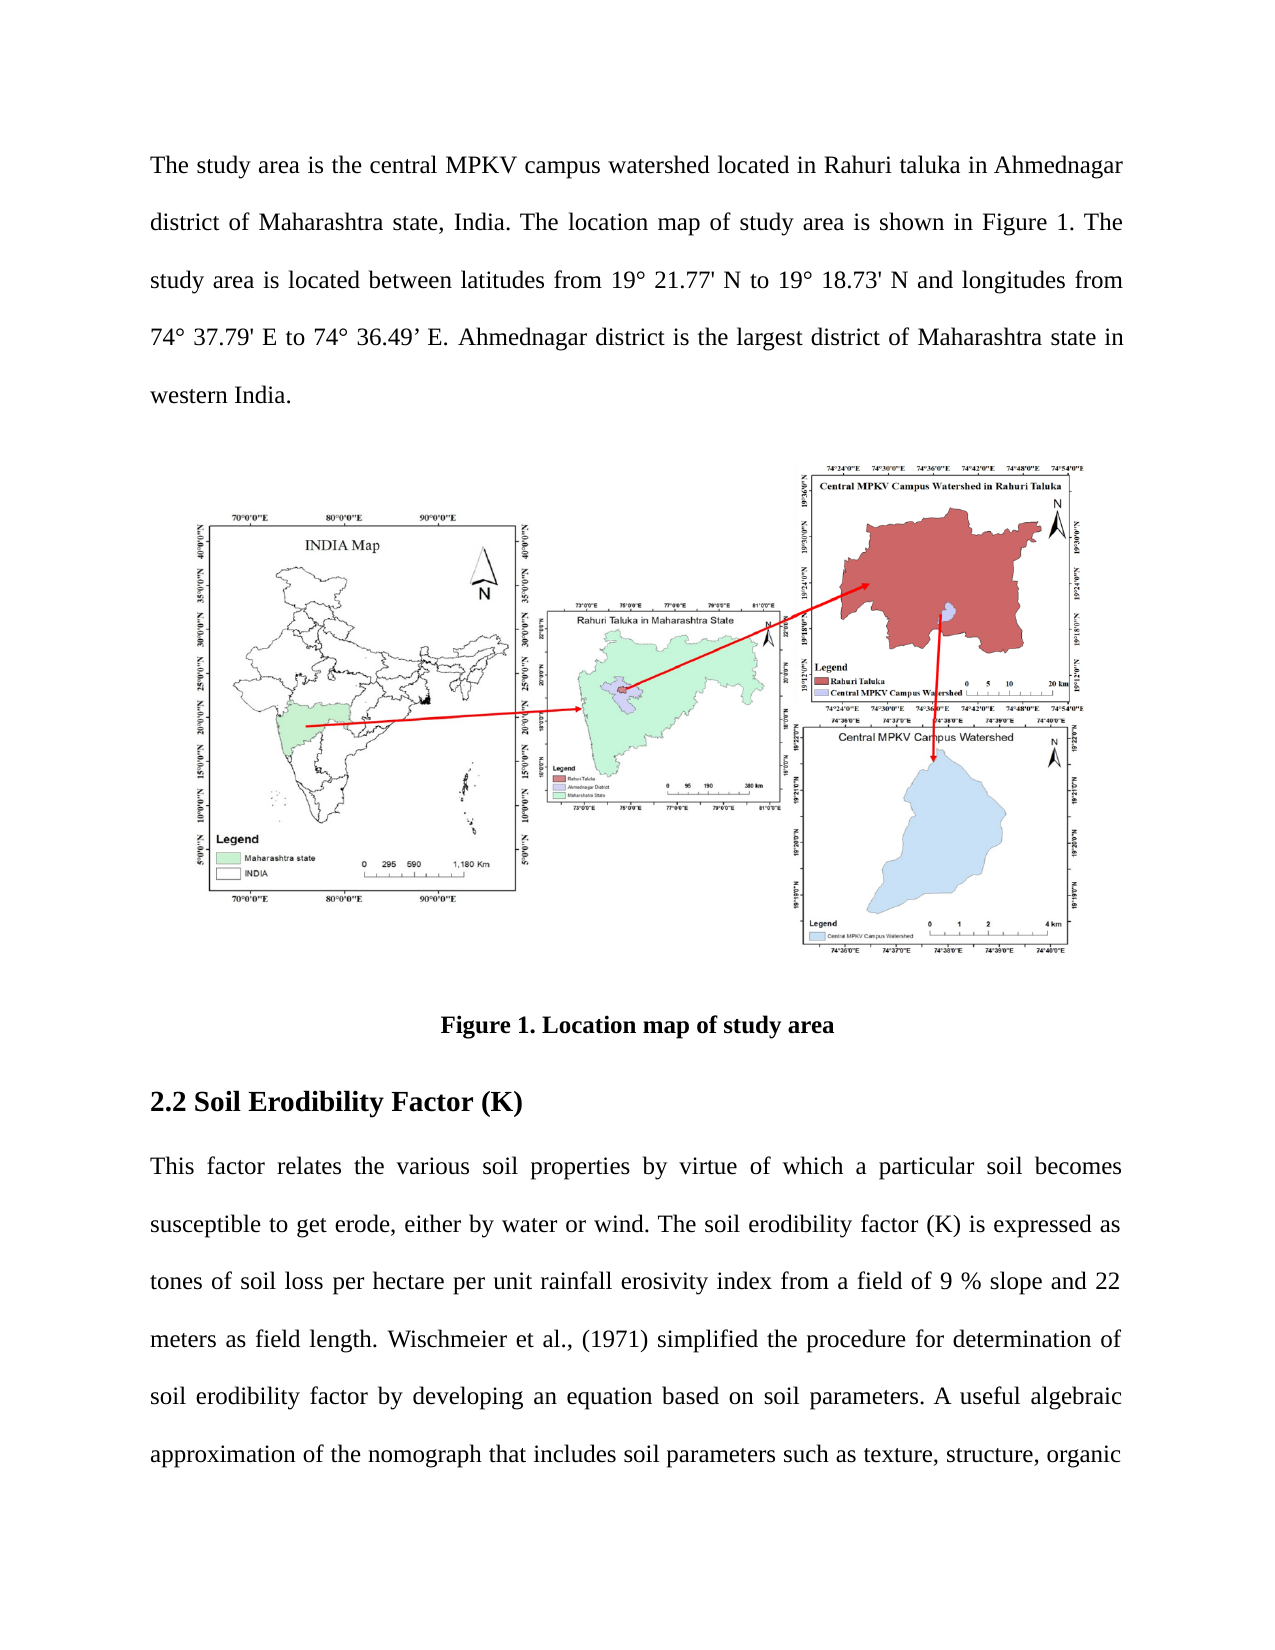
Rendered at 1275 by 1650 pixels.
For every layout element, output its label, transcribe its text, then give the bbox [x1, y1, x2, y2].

text Figure 1. Location map of study area [150, 1010, 1125, 1039]
text The study area is the central MPKV campus watershed located in Rahuri taluka in Ahmednagar district of Maharashtra state, India. The location map of study area is shown in Figure 1. The study area is located between latitudes from 19° 21.77' N to 19° 18.73' N and longitudes from 74° 37.79' E to 74° 36.49’ E. Ahmednagar district is the largest district of Maharashtra state in western India. [150, 150, 1125, 409]
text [150, 1151, 1122, 1467]
picture [191, 462, 1084, 957]
subtitle 2.2 Soil Erodibility Factor (K) [150, 1084, 1122, 1118]
